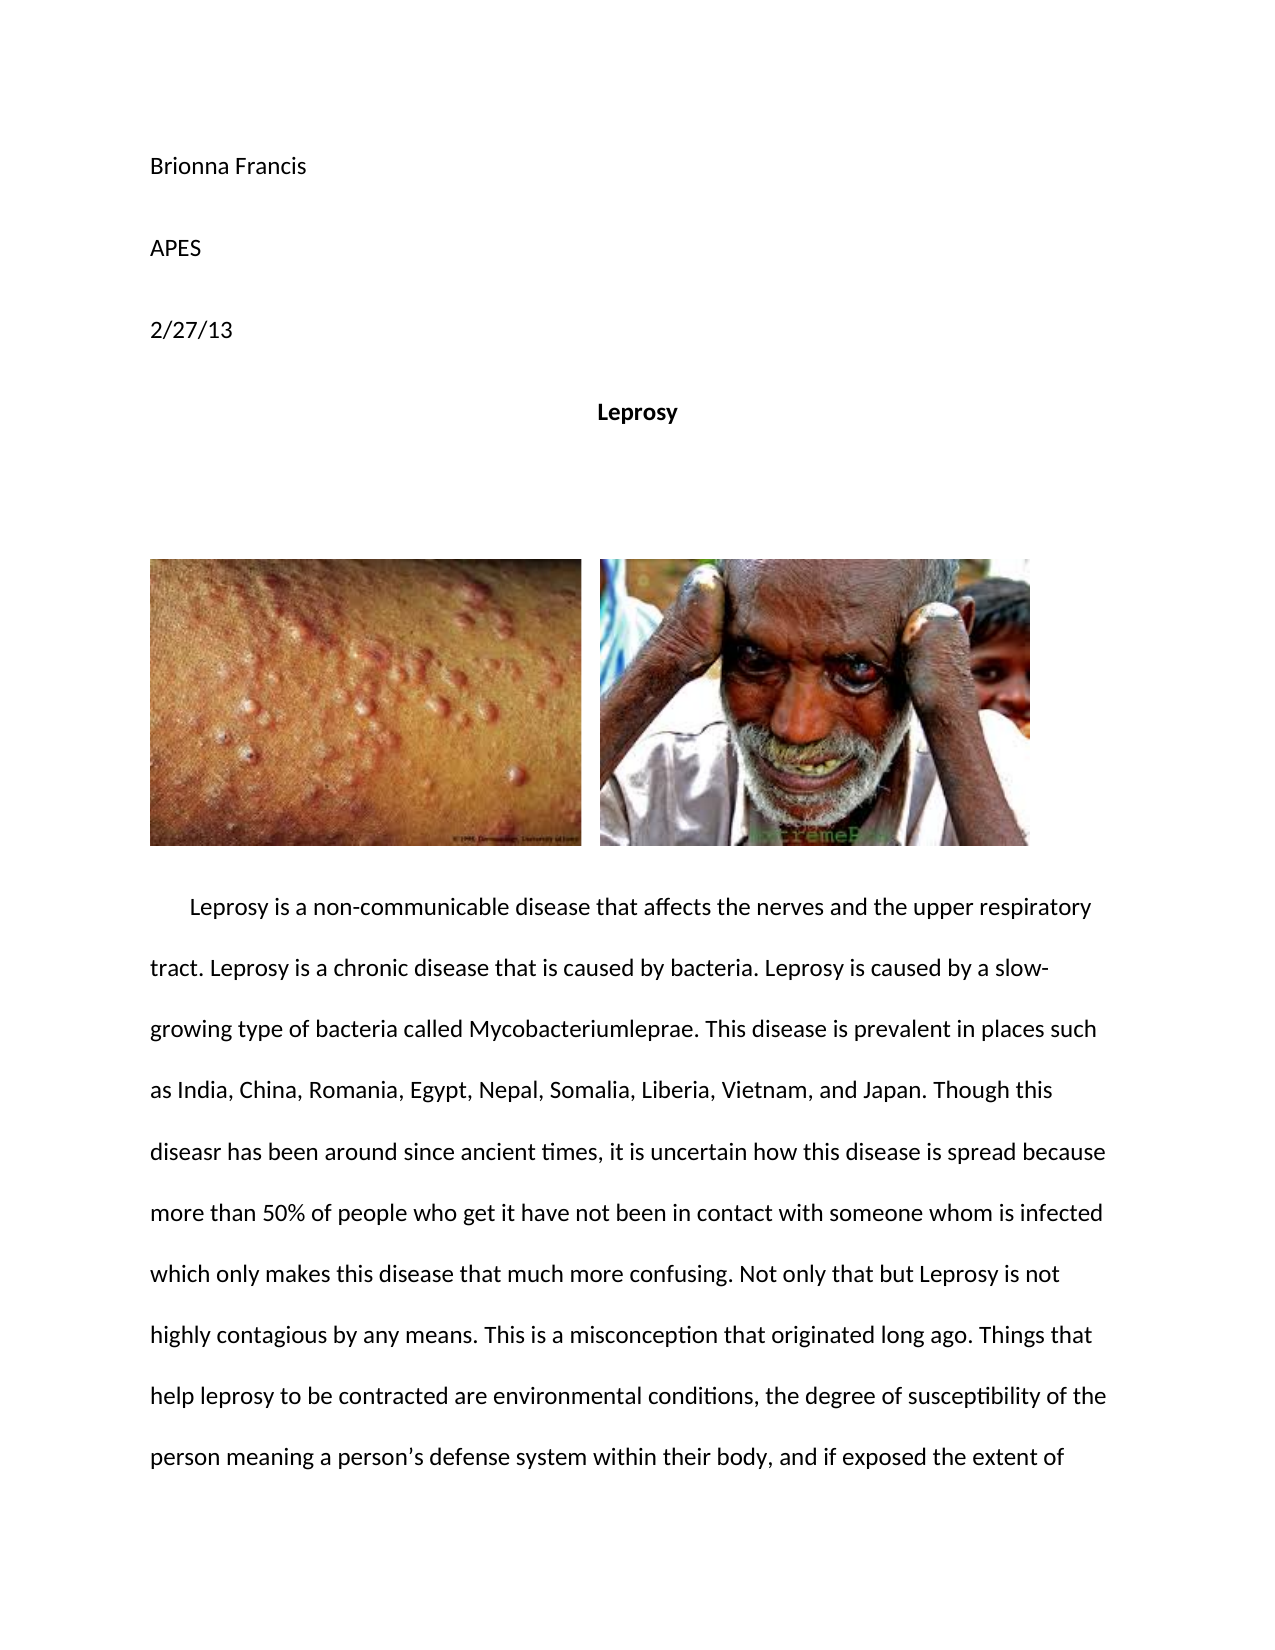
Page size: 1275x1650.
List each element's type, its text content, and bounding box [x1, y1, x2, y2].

text 2/27/13 [150, 314, 1125, 344]
text APES [150, 232, 1125, 262]
picture [600, 559, 1030, 846]
text Leprosy [150, 396, 1125, 426]
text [150, 892, 1125, 1471]
text Brionna Francis [150, 150, 1125, 181]
picture [150, 559, 582, 846]
